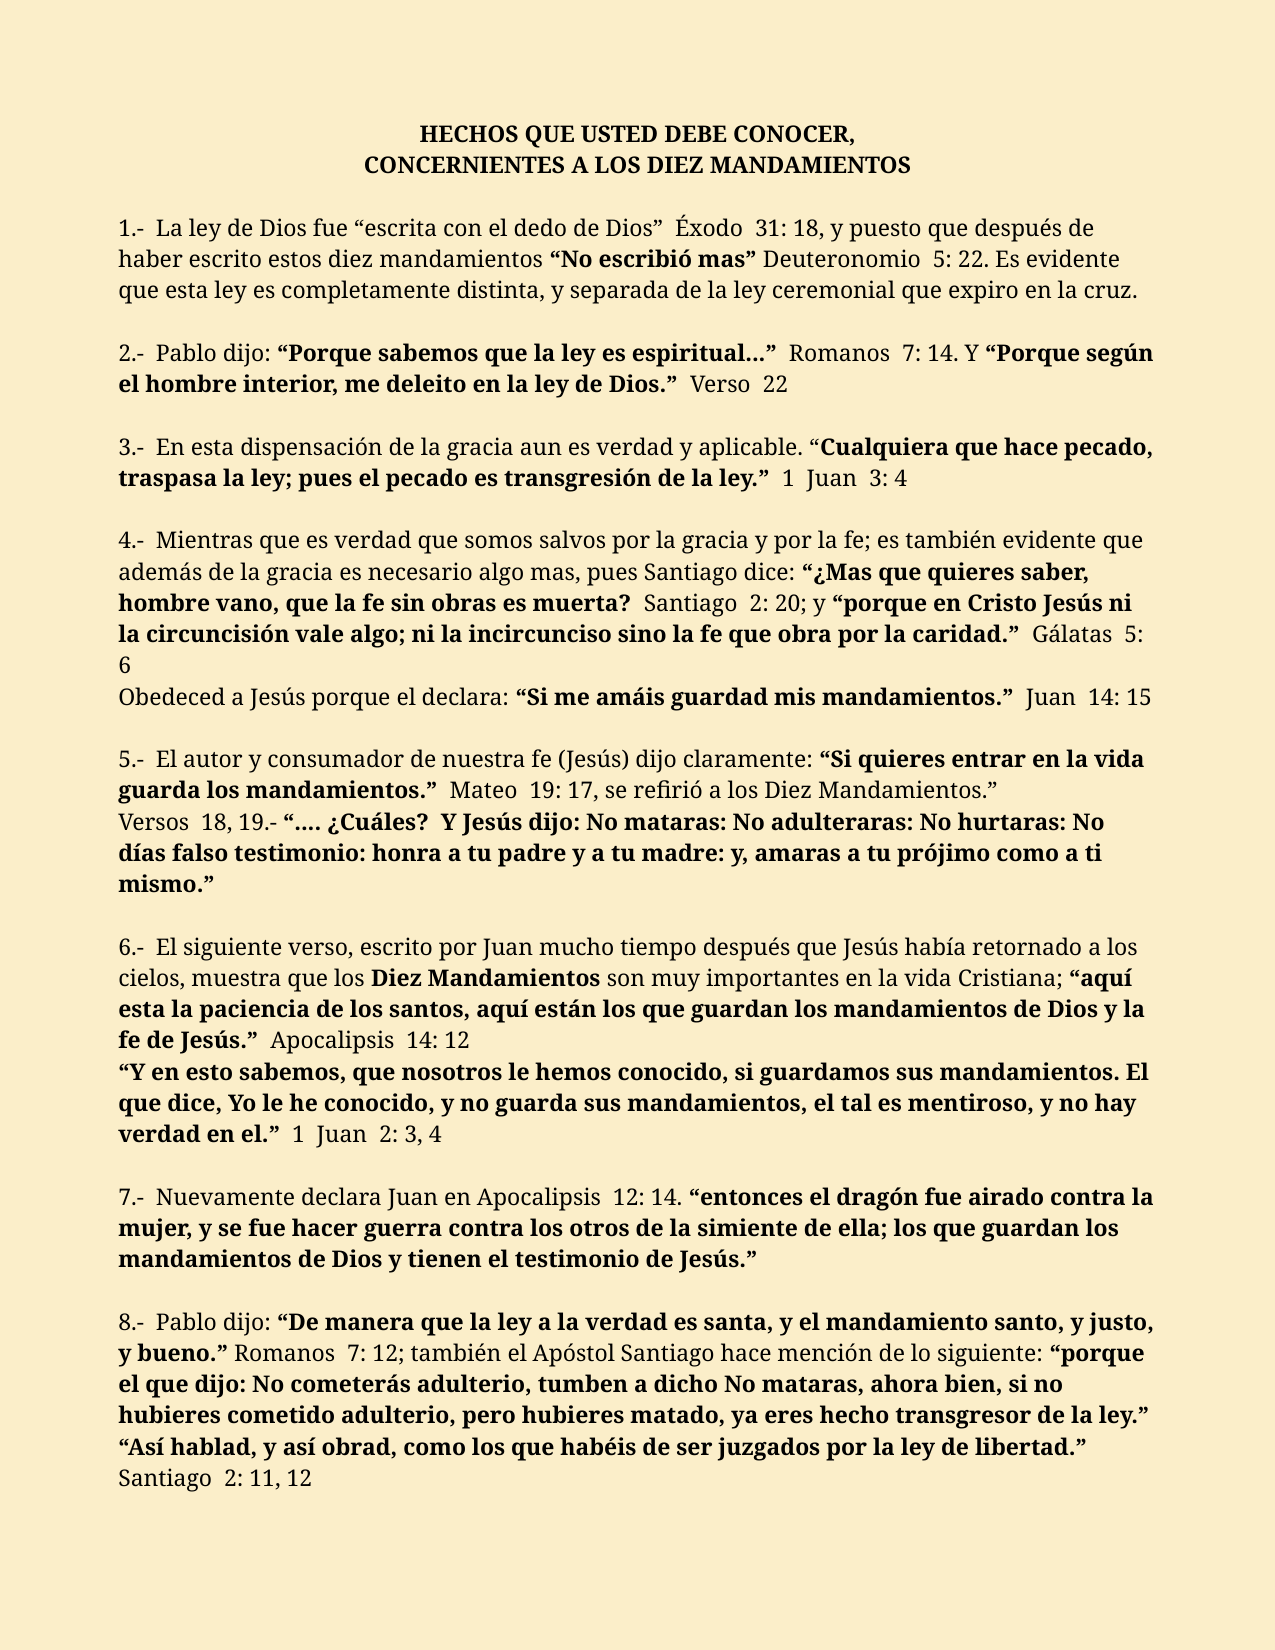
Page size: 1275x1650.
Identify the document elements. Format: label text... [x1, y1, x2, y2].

text Obedeced a Jesús porque el declara: “Si me amáis guardad mis mandamientos.” Juan 14: 15 [118, 681, 1157, 712]
text 8.- Pablo dijo: “De manera que la ley a la verdad es santa, y el mandamiento santo, y justo, y bueno.” Romanos 7: 12; también el Apóstol Santiago hace mención de lo siguiente: “porque el que dijo: No cometerás adulterio, tumben a dicho No mataras, ahora bien, si no hubieres cometido adulterio, pero hubieres matado, ya eres hecho transgresor de la ley.” “Así hablad, y así obrad, como los que habéis de ser juzgados por la ley de libertad.” Santiago 2: 11, 12 [118, 1306, 1157, 1493]
text 3.- En esta dispensación de la gracia aun es verdad y aplicable. “Cualquiera que hace pecado, traspasa la ley; pues el pecado es transgresión de la ley.” 1 Juan 3: 4 [118, 431, 1157, 493]
text 2.- Pablo dijo: “Porque sabemos que la ley es espiritual...” Romanos 7: 14. Y “Porque según el hombre interior, me deleito en la ley de Dios.” Verso 22 [118, 337, 1157, 399]
text “Y en esto sabemos, que nosotros le hemos conocido, si guardamos sus mandamientos. El que dice, Yo le he conocido, y no guarda sus mandamientos, el tal es mentiroso, y no hay verdad en el.” 1 Juan 2: 3, 4 [118, 1056, 1157, 1149]
text 1.- La ley de Dios fue “escrita con el dedo de Dios” Éxodo 31: 18, y puesto que después de haber escrito estos diez mandamientos “No escribió mas” Deuteronomio 5: 22. Es evidente que esta ley es completamente distinta, y separada de la ley ceremonial que expiro en la cruz. [118, 212, 1157, 306]
text 6.- El siguiente verso, escrito por Juan mucho tiempo después que Jesús había retornado a los cielos, muestra que los Diez Mandamientos son muy importantes en la vida Cristiana; “aquí esta la paciencia de los santos, aquí están los que guardan los mandamientos de Dios y la fe de Jesús.” Apocalipsis 14: 12 [118, 931, 1157, 1056]
text 7.- Nuevamente declara Juan en Apocalipsis 12: 14. “entonces el dragón fue airado contra la mujer, y se fue hacer guerra contra los otros de la simiente de ella; los que guardan los mandamientos de Dios y tienen el testimonio de Jesús.” [118, 1181, 1157, 1274]
text 5.- El autor y consumador de nuestra fe (Jesús) dijo claramente: “Si quieres entrar en la vida guarda los mandamientos.” Mateo 19: 17, se refirió a los Diez Mandamientos.” Versos 18, 19.- “.... ¿Cuáles? Y Jesús dijo: No mataras: No adulteraras: No hurtaras: No días falso testimonio: honra a tu padre y a tu madre: y, amaras a tu prójimo como a ti mismo.” [118, 743, 1157, 899]
text 4.- Mientras que es verdad que somos salvos por la gracia y por la fe; es también evidente que además de la gracia es necesario algo mas, pues Santiago dice: “¿Mas que quieres saber, hombre vano, que la fe sin obras es muerta? Santiago 2: 20; y “porque en Cristo Jesús ni la circuncisión vale algo; ni la incircunciso sino la fe que obra por la caridad.” Gálatas 5: 6 [118, 524, 1157, 681]
text HECHOS QUE USTED DEBE CONOCER, CONCERNIENTES A LOS DIEZ MANDAMIENTOS [118, 118, 1157, 181]
